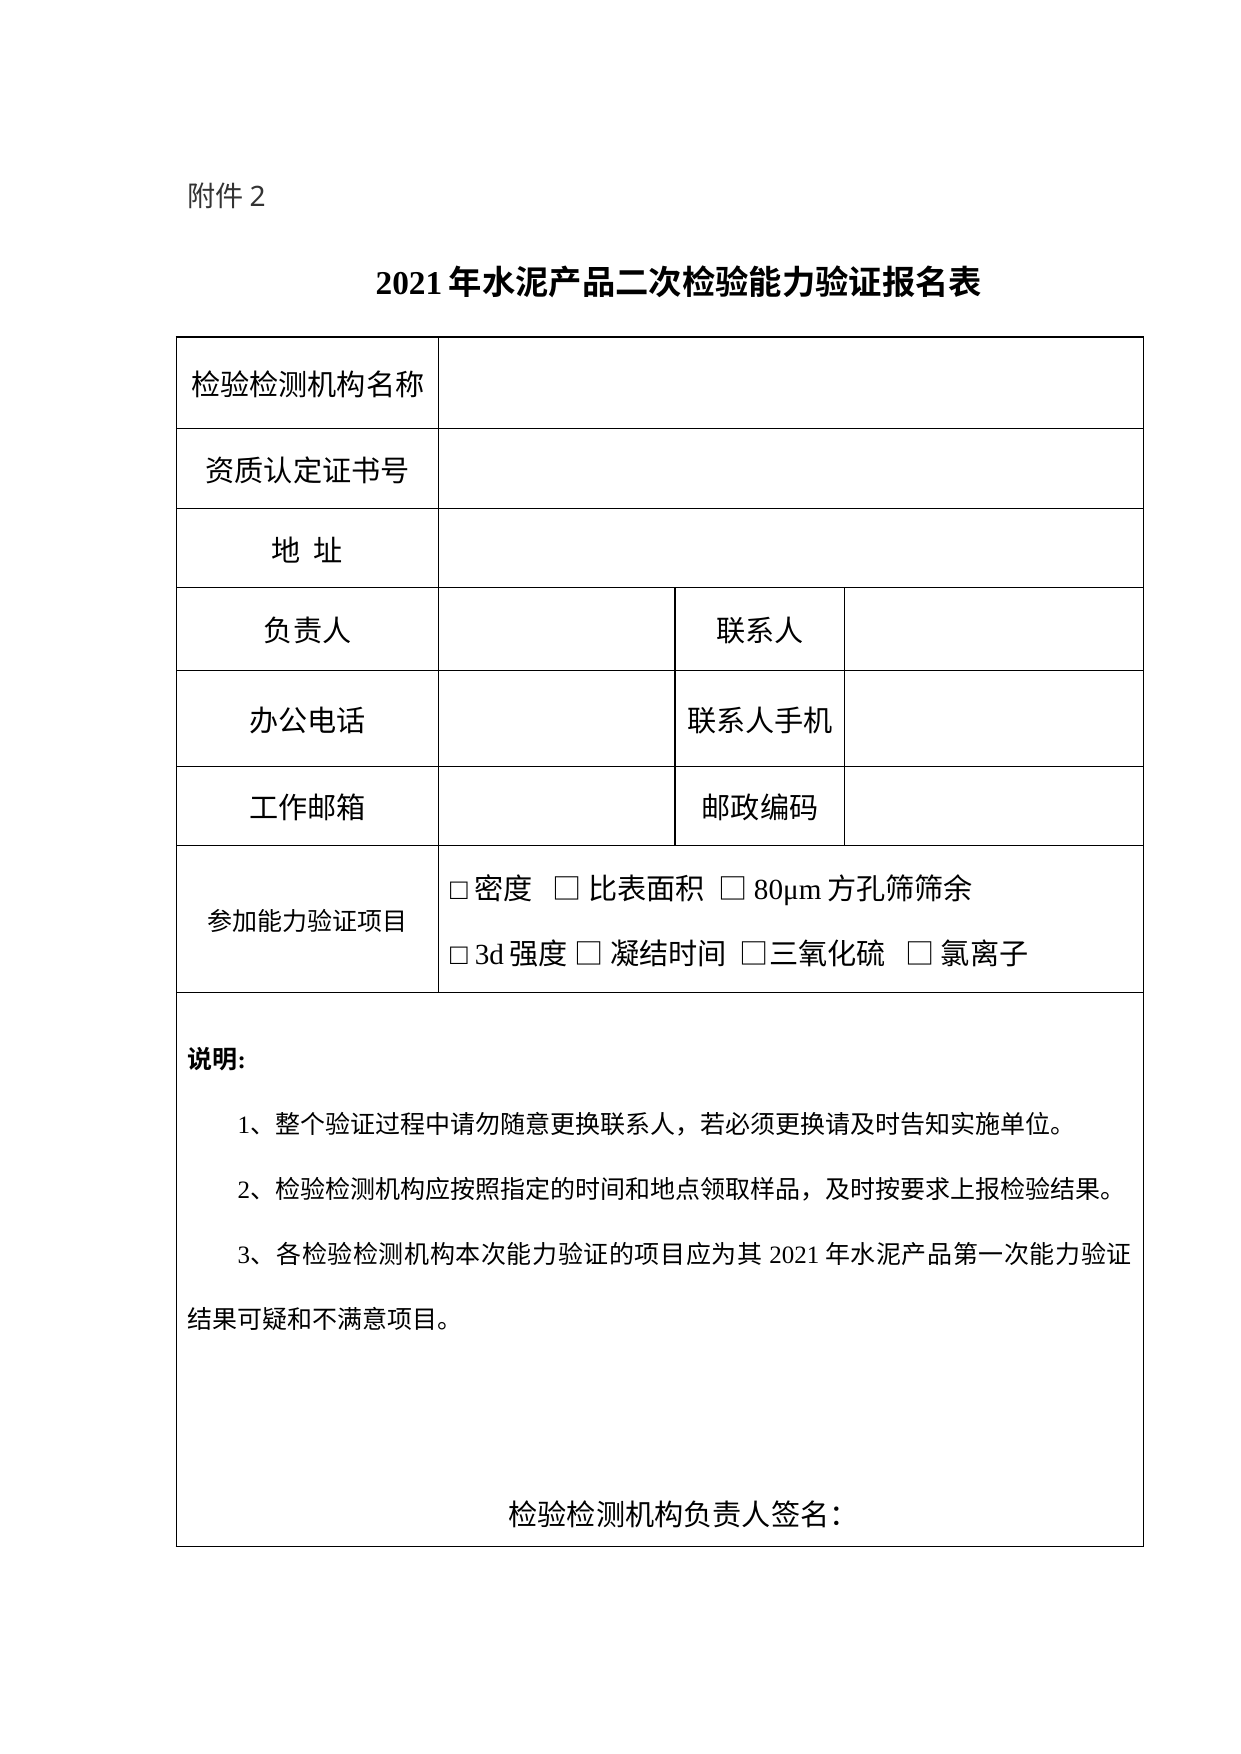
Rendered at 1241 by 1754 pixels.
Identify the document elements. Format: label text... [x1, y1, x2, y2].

table_cell [845, 671, 1143, 766]
table_cell 地 址 [177, 509, 438, 587]
text 附件2 [187, 162, 1053, 227]
table_cell 邮政编码 [676, 767, 844, 845]
text 2021年水泥产品二次检验能力验证报名表 [187, 247, 1053, 312]
table_header [439, 338, 1143, 428]
table_cell 联系人 [676, 588, 844, 670]
table_cell 联系人手机 [676, 671, 844, 766]
table_cell [439, 671, 674, 766]
table_cell 办公电话 [177, 671, 438, 766]
table_header 检验检测机构名称 [177, 338, 438, 428]
table_cell 资质认定证书号 [177, 429, 438, 508]
table_cell 参加能力验证项目 [177, 846, 438, 992]
table_cell [439, 429, 1143, 508]
table_cell [439, 509, 1143, 587]
table_cell [845, 588, 1143, 670]
table_cell 工作邮箱 [177, 767, 438, 845]
table_cell [439, 588, 674, 670]
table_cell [177, 993, 1143, 1546]
table_cell □ 密度 □ 比表面积 □ 80μm方孔筛筛余 □ 3d强度 □ 凝结时间 □三氧化硫 □ 氯离子 [439, 846, 1143, 992]
table_cell 负责人 [177, 588, 438, 670]
table_cell [439, 767, 674, 845]
table_cell [845, 767, 1143, 845]
